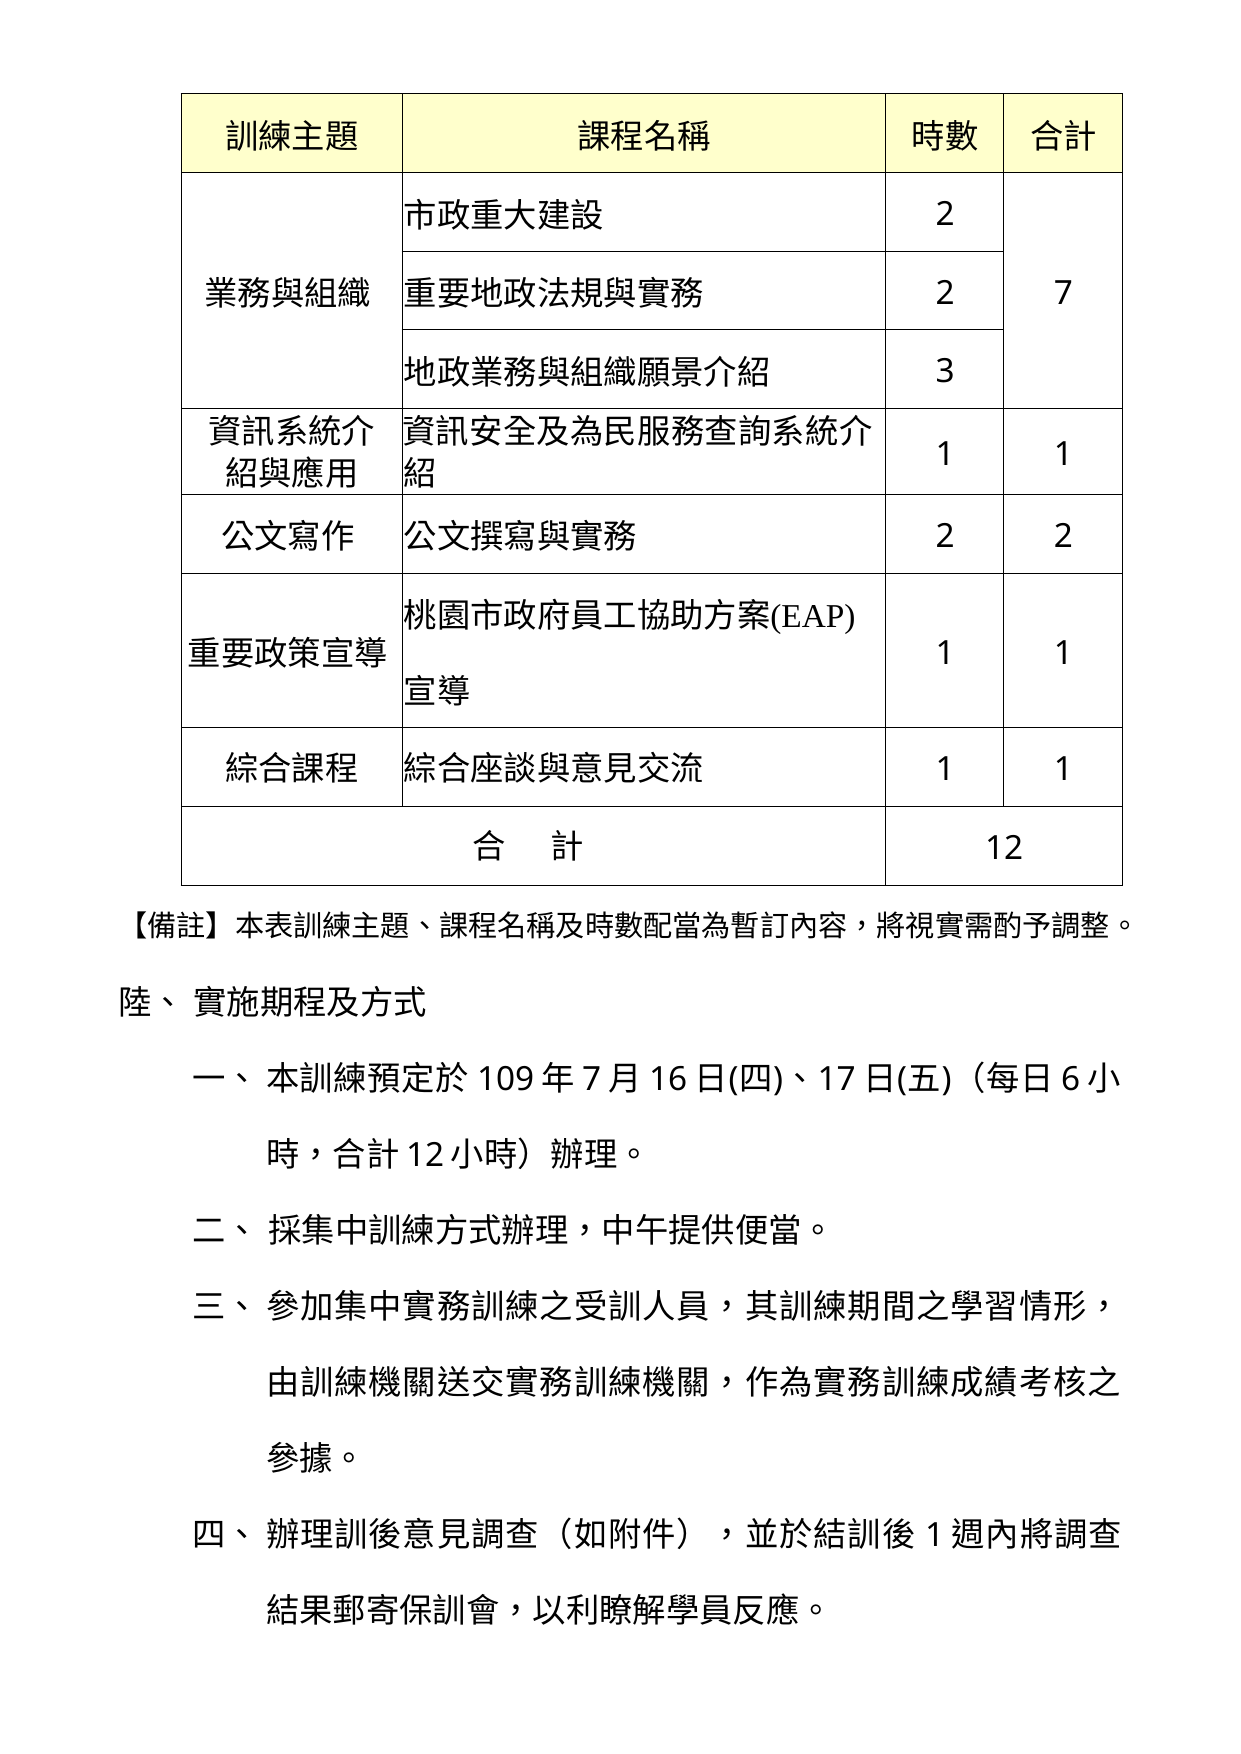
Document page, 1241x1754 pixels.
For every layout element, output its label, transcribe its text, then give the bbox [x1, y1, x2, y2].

table_cell 2 [886, 252, 1003, 329]
table_cell 1 [1004, 728, 1122, 806]
table_cell 合 計 [182, 807, 885, 884]
list 本訓練預定於109年7月16日(四)、17日(五)（每日6小時，合計12小時）辦理。 [192, 1038, 1122, 1190]
list 實施期程及方式 [118, 962, 1122, 1038]
table_cell 12 [886, 807, 1122, 884]
table_cell 2 [886, 173, 1003, 251]
table_cell 1 [886, 409, 1003, 494]
table_header 合計 [1004, 94, 1122, 172]
table_cell 資訊安全及為民服務查詢系統介紹 [403, 409, 885, 494]
list 採集中訓練方式辦理，中午提供便當。 [192, 1190, 1122, 1266]
table_cell 綜合課程 [182, 728, 402, 806]
table_cell 2 [1004, 495, 1122, 572]
table_cell 1 [1004, 409, 1122, 494]
table_cell 1 [1004, 574, 1122, 727]
table_cell 公文撰寫與實務 [403, 495, 885, 572]
table_cell 資訊系統介紹與應用 [182, 409, 402, 494]
table_cell 市政重大建設 [403, 173, 885, 251]
table_cell 2 [886, 495, 1003, 572]
list 參加集中實務訓練之受訓人員，其訓練期間之學習情形，由訓練機關送交實務訓練機關，作為實務訓練成績考核之參據。 [192, 1266, 1122, 1494]
table_cell 綜合座談與意見交流 [403, 728, 885, 806]
table_cell 重要地政法規與實務 [403, 252, 885, 329]
table_cell 業務與組織 [182, 173, 402, 408]
table_cell 1 [886, 728, 1003, 806]
table_cell 桃園市政府員工協助方案(EAP)宣導 [403, 574, 885, 727]
table_header 時數 [886, 94, 1003, 172]
table_cell 公文寫作 [182, 495, 402, 572]
list 辦理訓後意見調查（如附件），並於結訓後1週內將調查結果郵寄保訓會，以利瞭解學員反應。 [192, 1494, 1122, 1646]
table_cell 地政業務與組織願景介紹 [403, 330, 885, 408]
table_cell 1 [886, 574, 1003, 727]
table_header 課程名稱 [403, 94, 885, 172]
table_header 訓練主題 [182, 94, 402, 172]
table_cell 3 [886, 330, 1003, 408]
text 【備註】本表訓練主題、課程名稱及時數配當為暫訂內容，將視實需酌予調整。 [118, 886, 1122, 962]
table_cell 重要政策宣導 [182, 574, 402, 727]
table_cell 7 [1004, 173, 1122, 408]
